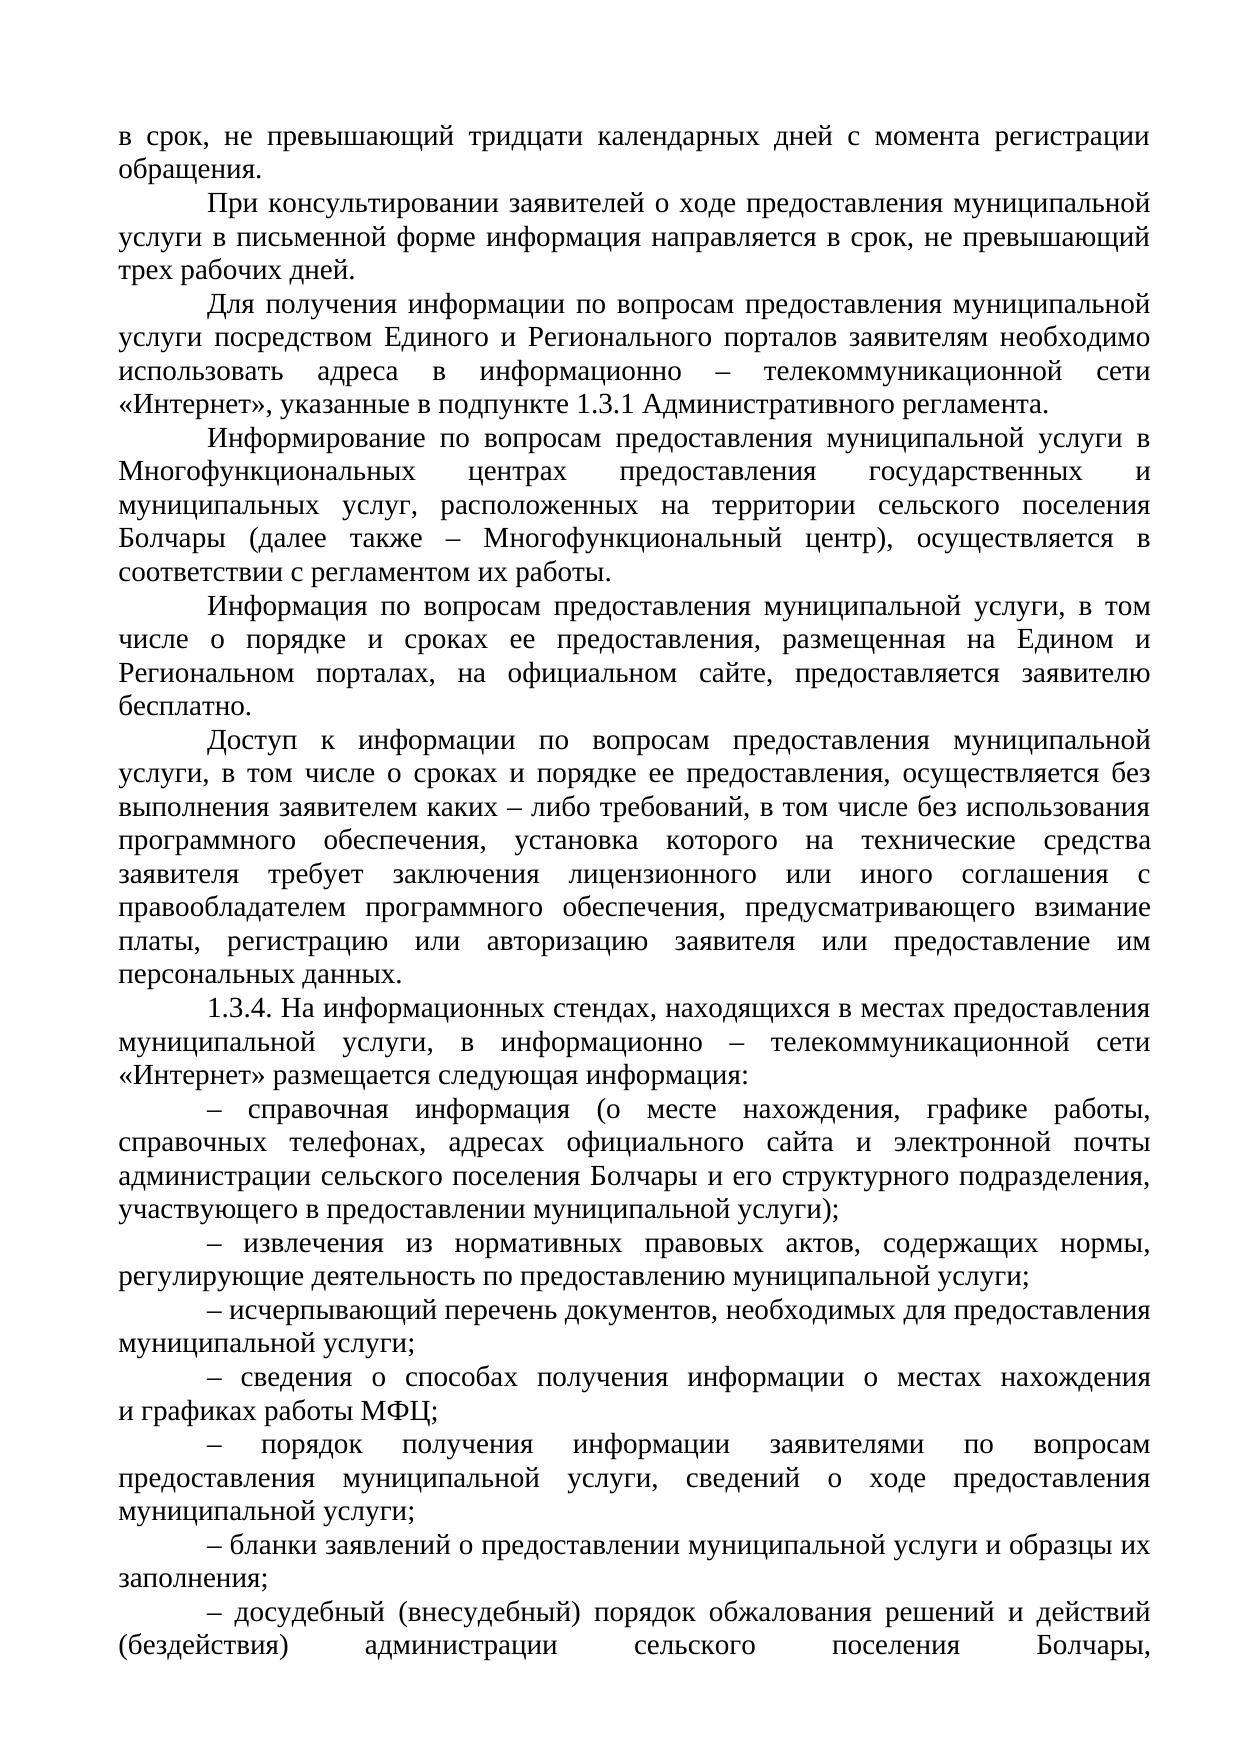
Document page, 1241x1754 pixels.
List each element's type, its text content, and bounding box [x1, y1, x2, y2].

text – извлечения из нормативных правовых актов, содержащих нормы, регулирующие деятельность по предоставлению муниципальной услуги; [118, 1225, 1152, 1292]
text – сведения о способах получения информации о местах нахождения и графиках работы МФЦ; [118, 1359, 1152, 1426]
text 1.3.4. На информационных стендах, находящихся в местах предоставления муниципальной услуги, в информационно – телекоммуникационной сети «Интернет» размещается следующая информация: [118, 990, 1152, 1091]
text Информация по вопросам предоставления муниципальной услуги, в том числе о порядке и сроках ее предоставления, размещенная на Едином и Региональном порталах, на официальном сайте, предоставляется заявителю бесплатно. [118, 588, 1152, 722]
text – порядок получения информации заявителями по вопросам предоставления муниципальной услуги, сведений о ходе предоставления муниципальной услуги; [118, 1426, 1152, 1527]
text Для получения информации по вопросам предоставления муниципальной услуги посредством Единого и Регионального порталов заявителям необходимо использовать адреса в информационно – телекоммуникационной сети «Интернет», указанные в подпункте 1.3.1 Административного регламента. [118, 286, 1152, 420]
list Информирование по вопросам предоставления муниципальной услуги в Многофункциональных центрах предоставления государственных и муниципальных услуг, расположенных на территории сельского поселения Болчары (далее также – Многофункциональный центр), осуществляется в соответствии с регламентом их работы. [118, 420, 1152, 588]
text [118, 1594, 1152, 1661]
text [118, 118, 1151, 185]
text При консультировании заявителей о ходе предоставления муниципальной услуги в письменной форме информация направляется в срок, не превышающий трех рабочих дней. [118, 185, 1152, 286]
text Доступ к информации по вопросам предоставления муниципальной услуги, в том числе о сроках и порядке ее предоставления, осуществляется без выполнения заявителем каких – либо требований, в том числе без использования программного обеспечения, установка которого на технические средства заявителя требует заключения лицензионного или иного соглашения с правообладателем программного обеспечения, предусматривающего взимание платы, регистрацию или авторизацию заявителя или предоставление им персональных данных. [118, 722, 1152, 990]
text – исчерпывающий перечень документов, необходимых для предоставления муниципальной услуги; [118, 1292, 1152, 1359]
text – справочная информация (о месте нахождения, графике работы, справочных телефонах, адресах официального сайта и электронной почты администрации сельского поселения Болчары и его структурного подразделения, участвующего в предоставлении муниципальной услуги); [118, 1091, 1152, 1225]
text – бланки заявлений о предоставлении муниципальной услуги и образцы их заполнения; [118, 1527, 1152, 1594]
